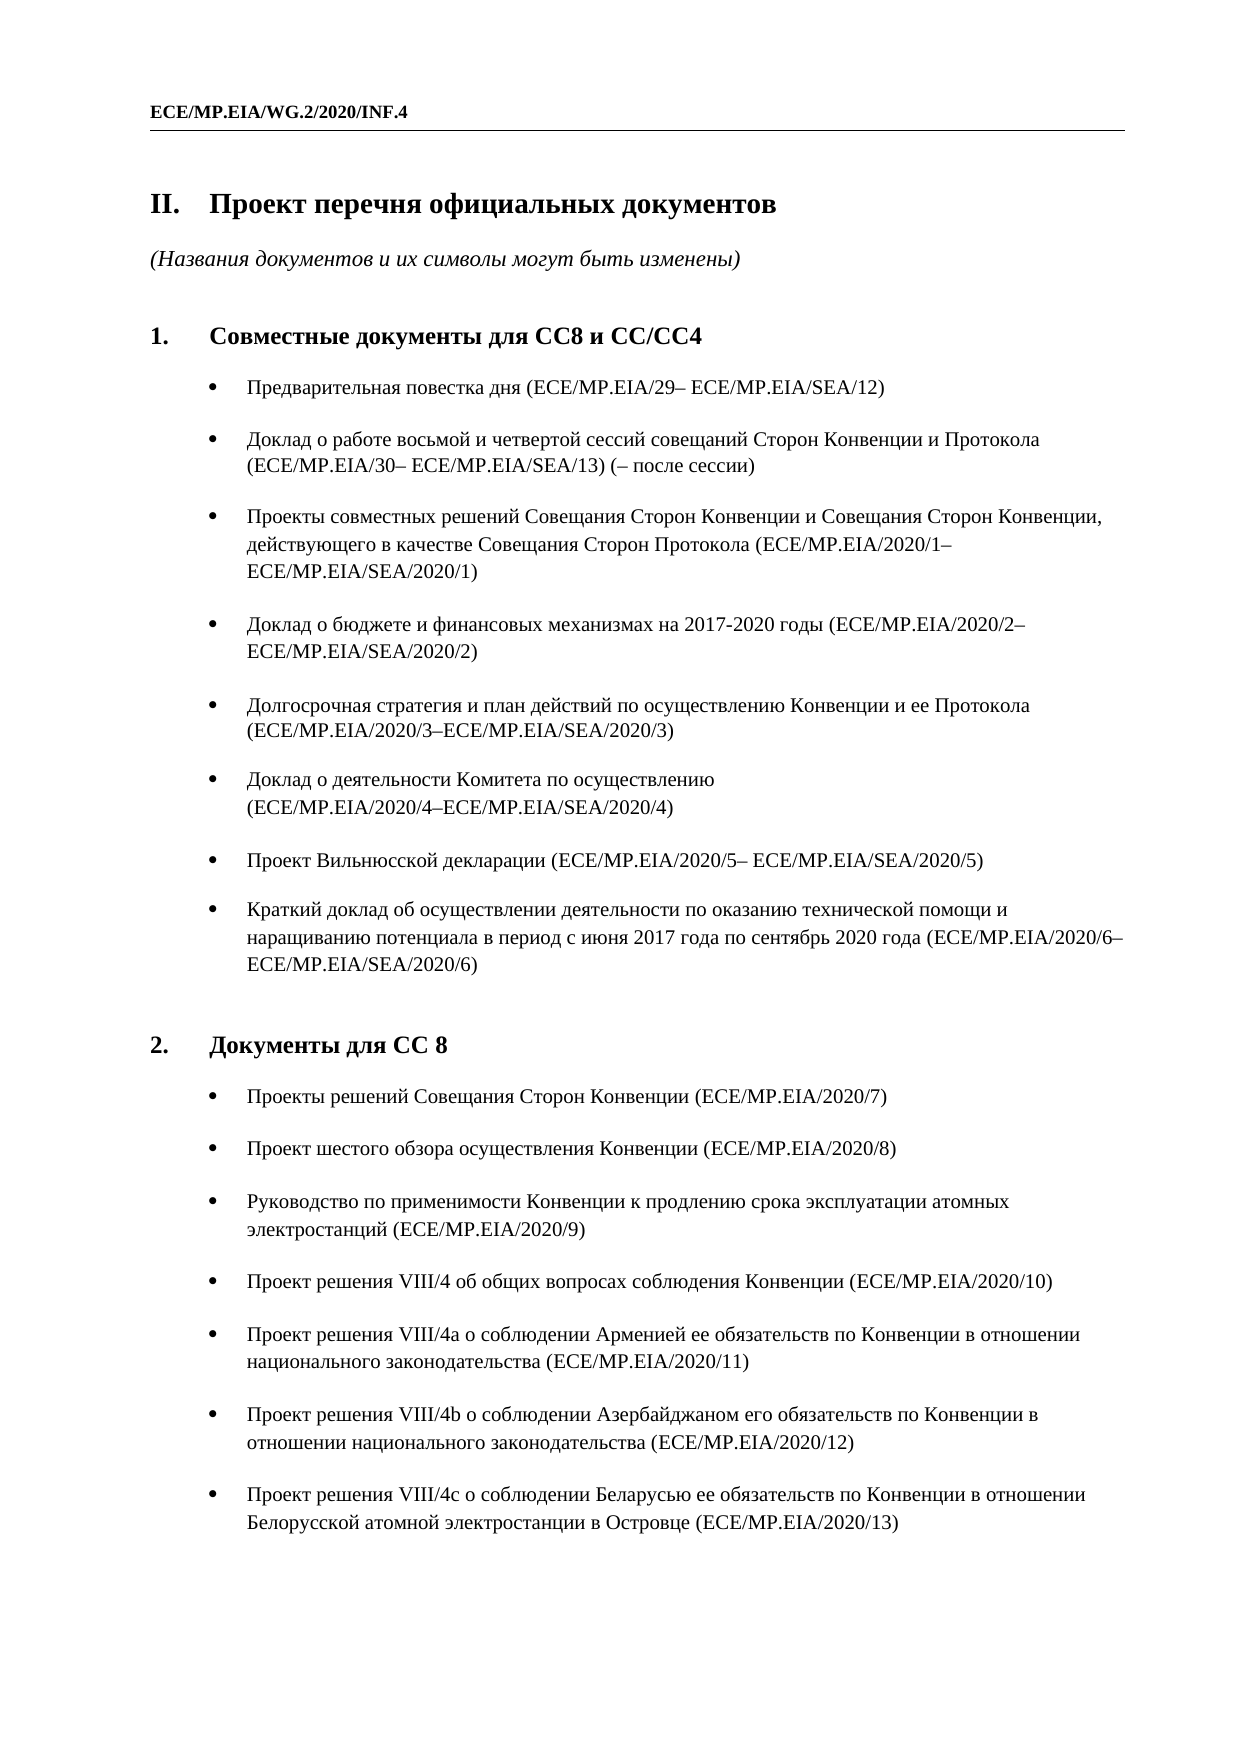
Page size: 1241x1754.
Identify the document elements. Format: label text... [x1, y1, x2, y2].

list Проект решения VIII/4c о соблюдении Беларусью ее обязательств по Конвенции в отношении Белорусской атомной электростанции в Островце (ECE/MP.EIA/2020/13) [209, 1482, 1125, 1534]
list Проект решения VIII/4a о соблюдении Арменией ее обязательств по Конвенции в отношении национального законодательства (ECE/MP.EIA/2020/11) [209, 1322, 1125, 1373]
text 2. Документы для СС 8 [150, 1030, 1125, 1059]
list Проекты совместных решений Совещания Сторон Конвенции и Совещания Сторон Конвенции, действующего в качестве Совещания Сторон Протокола (ECE/MP.EIA/2020/1– ECE/MP.EIA/SEA/2020/1) [209, 504, 1125, 583]
text II. Проект перечня официальных документов [150, 187, 1125, 220]
list Проекты решений Совещания Сторон Конвенции (ECE/MP.EIA/2020/7) [209, 1084, 1125, 1108]
list Краткий доклад об осуществлении деятельности по оказанию технической помощи и наращиванию потенциала в период с июня 2017 года по сентябрь 2020 года (ECE/MP.EIA/2020/6– ECE/MP.EIA/SEA/2020/6) [209, 897, 1125, 976]
list Доклад о деятельности Комитета по осуществлению (ECE/MP.EIA/2020/4–ECE/MP.EIA/SEA/2020/4) [209, 767, 1125, 819]
list Доклад о бюджете и финансовых механизмах на 2017-2020 годы (ECE/MP.EIA/2020/2– ECE/MP.EIA/SEA/2020/2) [209, 612, 1125, 663]
text 1. Совместные документы для СС8 и СС/СС4 [150, 321, 1125, 350]
list Предварительная повестка дня (ECE/MP.EIA/29– ECE/MP.EIA/SEA/12) [209, 375, 1125, 399]
list Доклад о работе восьмой и четвертой сессий совещаний Сторон Конвенции и Протокола (ECE/MP.EIA/30– ECE/MP.EIA/SEA/13) (– после сессии) [209, 427, 1125, 477]
list Проект Вильнюсской декларации (ECE/MP.EIA/2020/5– ECE/MP.EIA/SEA/2020/5) [209, 847, 1125, 897]
text (Названия документов и их символы могут быть изменены) [150, 245, 1125, 271]
list Проект шестого обзора осуществления Конвенции (ECE/MP.EIA/2020/8) [209, 1136, 1125, 1160]
list Проект решения VIII/4b о соблюдении Азербайджаном его обязательств по Конвенции в отношении национального законодательства (ECE/MP.EIA/2020/12) [209, 1402, 1125, 1454]
list Проект решения VIII/4 об общих вопросах соблюдения Конвенции (ECE/MP.EIA/2020/10) [209, 1269, 1125, 1293]
list Долгосрочная стратегия и план действий по осуществлению Конвенции и ее Протокола (ECE/MP.EIA/2020/3–ECE/MP.EIA/SEA/2020/3) [209, 692, 1125, 742]
list Руководство по применимости Конвенции к продлению срока эксплуатации атомных электростанций (ECE/MP.EIA/2020/9) [209, 1189, 1125, 1241]
